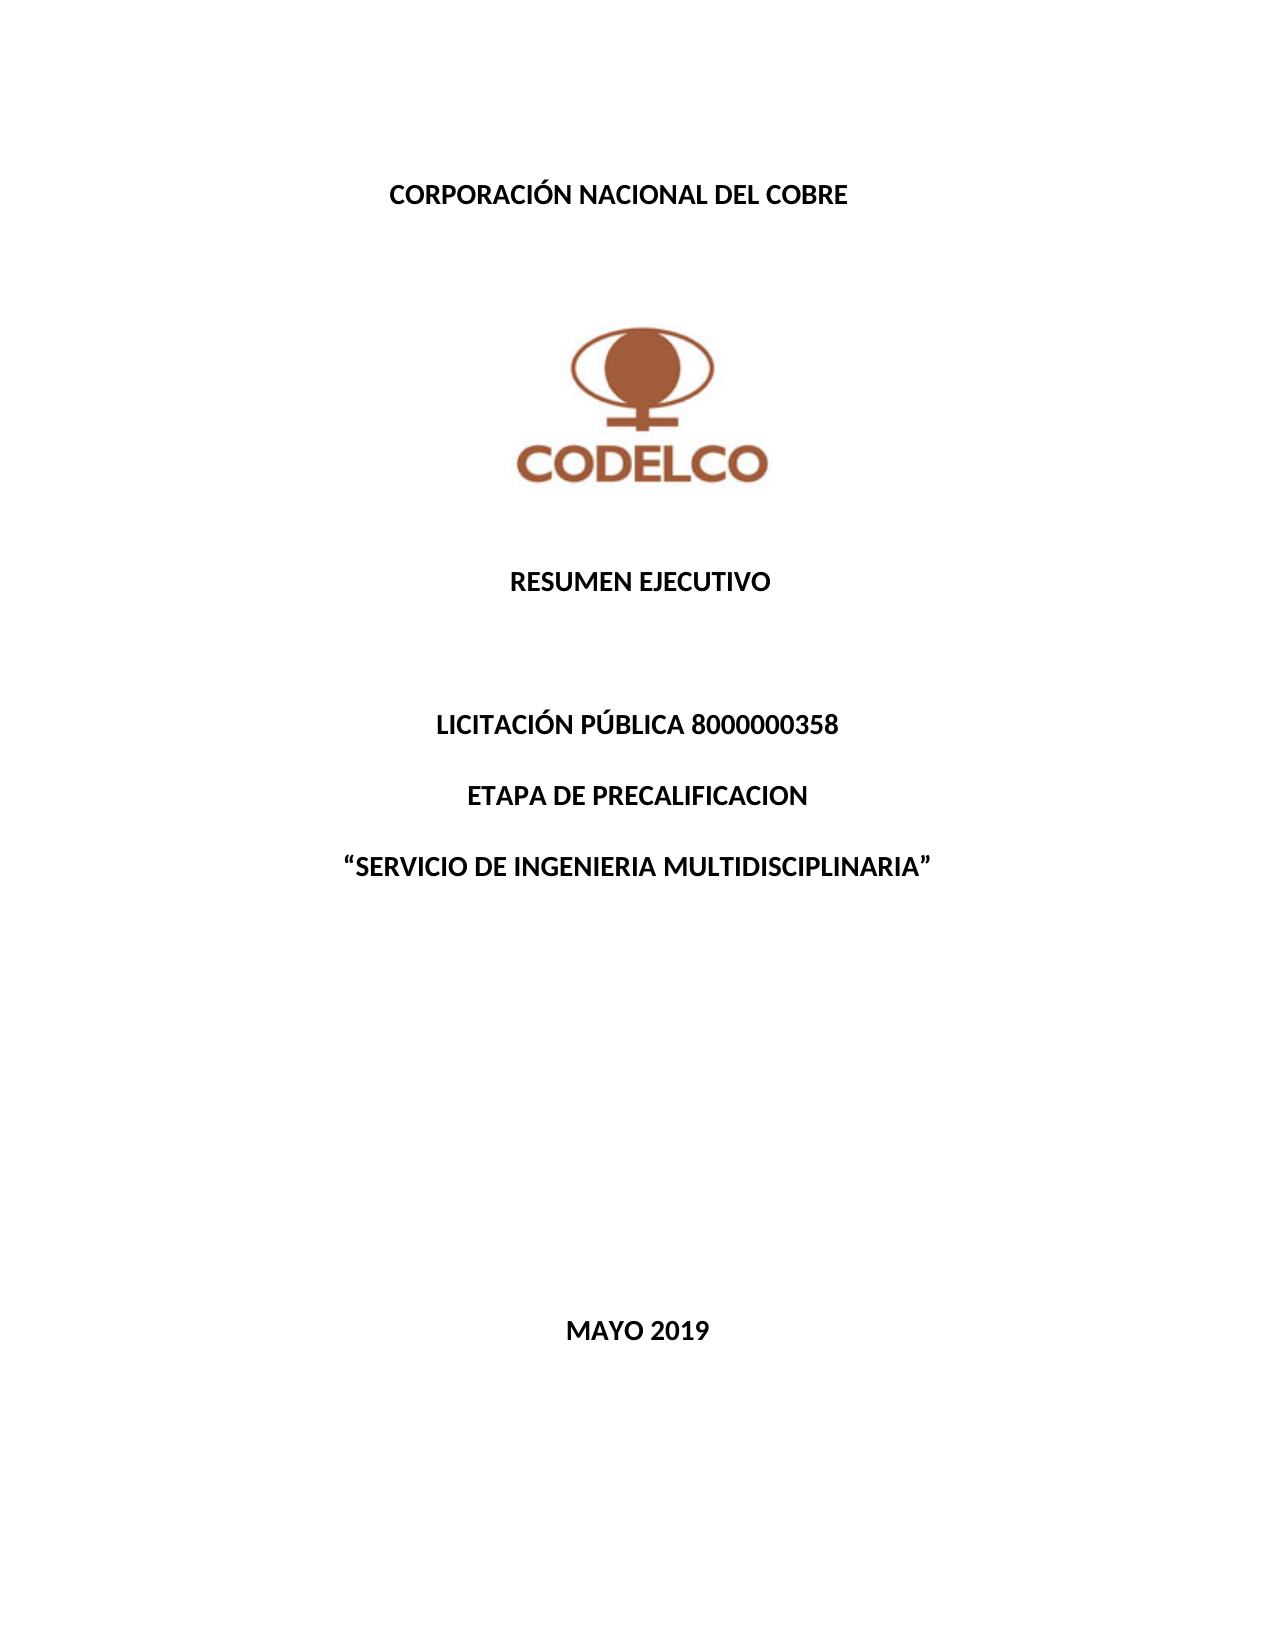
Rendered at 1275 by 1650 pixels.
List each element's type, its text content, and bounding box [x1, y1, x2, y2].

text RESUMEN EJECUTIVO [177, 563, 1098, 599]
text CORPORACIÓN NACIONAL DEL COBRE [177, 176, 1098, 212]
text ETAPA DE PRECALIFICACION [177, 777, 1098, 813]
text MAYO 2019 [177, 1312, 1098, 1347]
text “SERVICIO DE INGENIERIA MULTIDISCIPLINARIA” [177, 848, 1098, 884]
text LICITACIÓN PÚBLICA 8000000358 [177, 706, 1098, 742]
